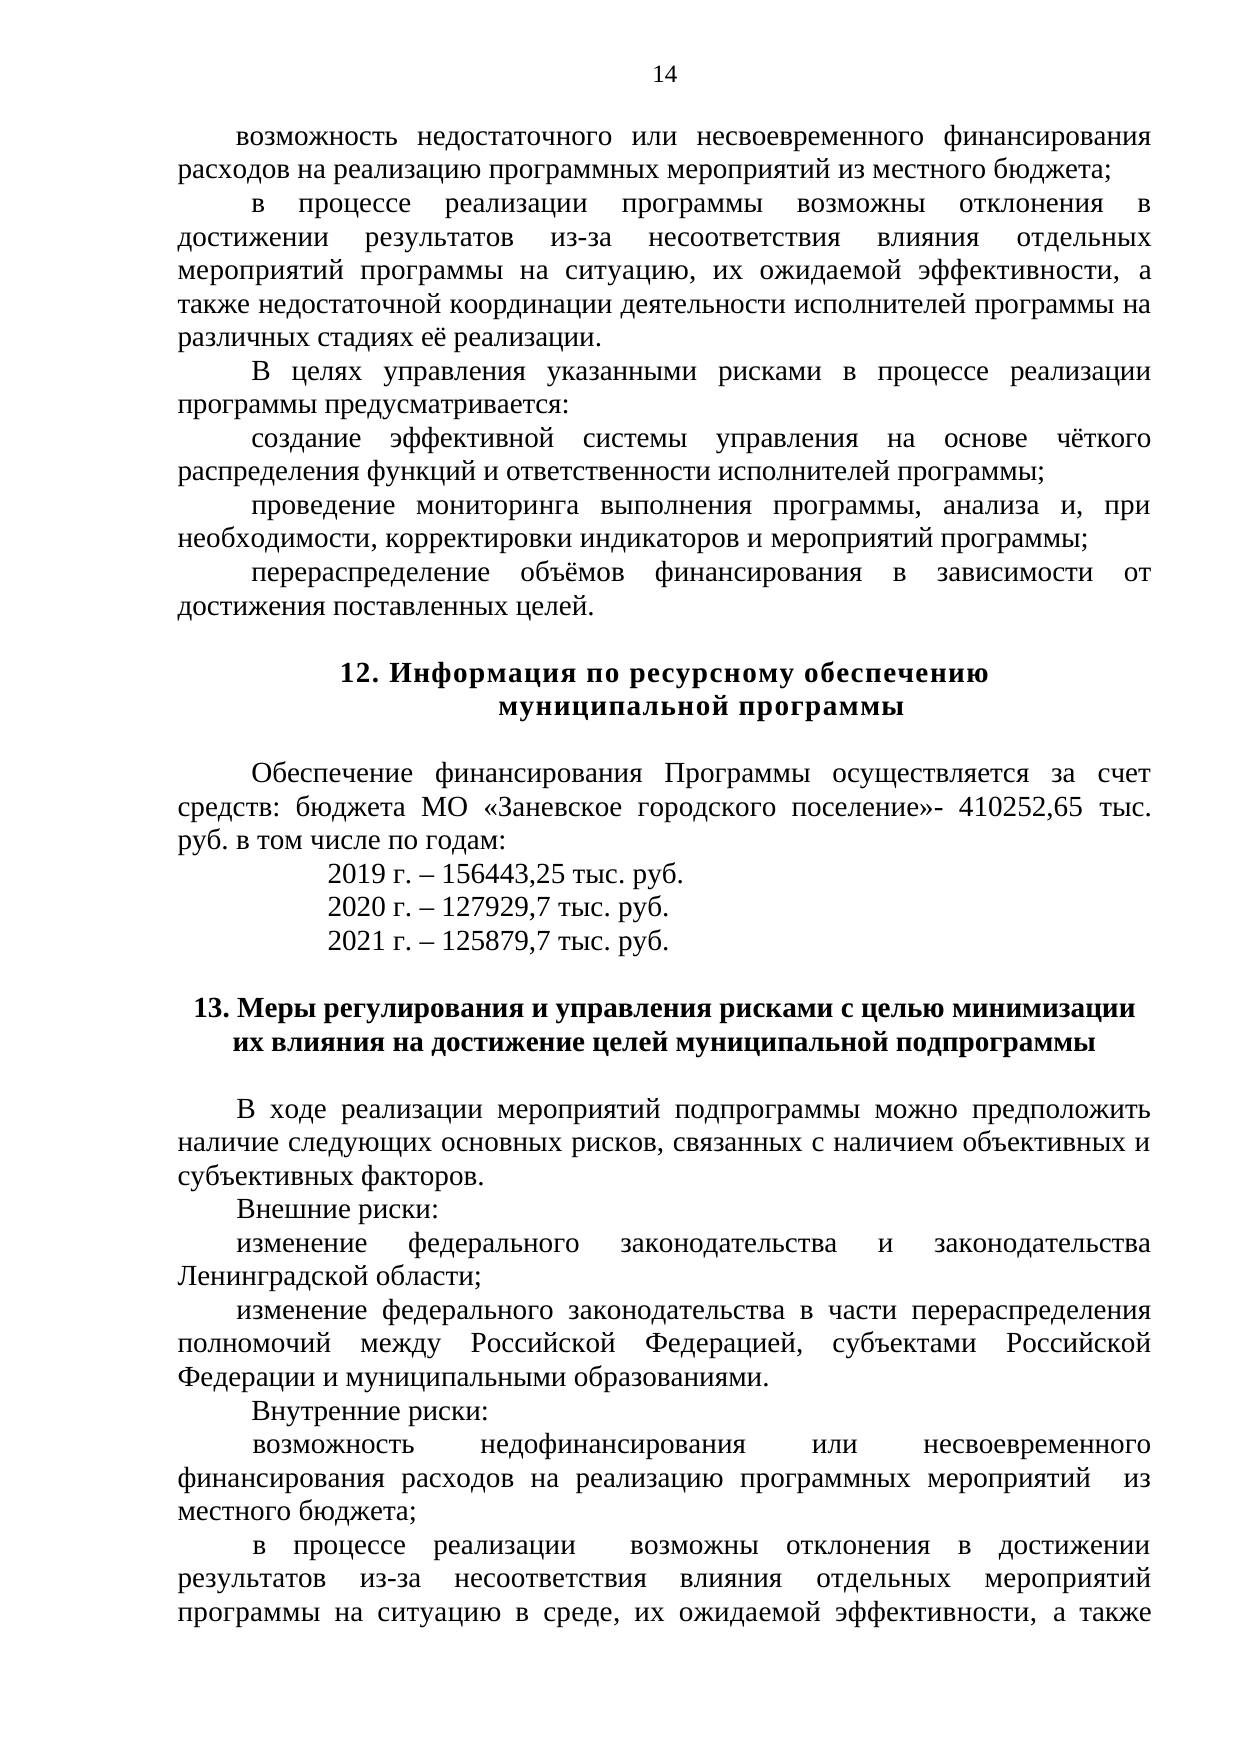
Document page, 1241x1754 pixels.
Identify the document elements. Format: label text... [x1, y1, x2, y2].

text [177, 1527, 1152, 1627]
text 2019 г. – 156443,25 тыс. руб. [252, 856, 1152, 889]
text Внутренние риски: [177, 1393, 1152, 1426]
text возможность недофинансирования или несвоевременного финансирования расходов на реализацию программных мероприятий из местного бюджета; [177, 1426, 1152, 1527]
text создание эффективной системы управления на основе чёткого распределения функций и ответственности исполнителей программы; [177, 420, 1152, 487]
text муниципальной программы [177, 688, 1152, 722]
text в процессе реализации программы возможны отклонения в достижении результатов из-за несоответствия влияния отдельных мероприятий программы на ситуацию, их ожидаемой эффективности, а также недостаточной координации деятельности исполнителей программы на различных стадиях её реализации. [177, 185, 1152, 353]
text Обеспечение финансирования Программы осуществляется за счет средств: бюджета МО «Заневское городского поселение»- 410252,65 тыс. руб. в том числе по годам: [177, 755, 1152, 856]
text 13. Меры регулирования и управления рисками с целью минимизации их влияния на достижение целей муниципальной подпрограммы [177, 990, 1152, 1057]
text В ходе реализации мероприятий подпрограммы можно предположить наличие следующих основных рисков, связанных с наличием объективных и субъективных факторов. [177, 1091, 1152, 1191]
text 12. Информация по ресурсному обеспечению [177, 655, 1152, 688]
text 2021 г. – 125879,7 тыс. руб. [326, 923, 1152, 957]
text 2020 г. – 127929,7 тыс. руб. [252, 889, 1152, 923]
text Внешние риски: [177, 1191, 1152, 1225]
text изменение федерального законодательства в части перераспределения полномочий между Российской Федерацией, субъектами Российской Федерации и муниципальными образованиями. [177, 1292, 1152, 1393]
text возможность недостаточного или несвоевременного финансирования расходов на реализацию программных мероприятий из местного бюджета; [177, 118, 1152, 185]
text проведение мониторинга выполнения программы, анализа и, при необходимости, корректировки индикаторов и мероприятий программы; [177, 487, 1152, 554]
text В целях управления указанными рисками в процессе реализации программы предусматривается: [177, 353, 1152, 420]
text перераспределение объёмов финансирования в зависимости от достижения поставленных целей. [177, 554, 1152, 621]
text изменение федерального законодательства и законодательства Ленинградской области; [177, 1225, 1152, 1292]
